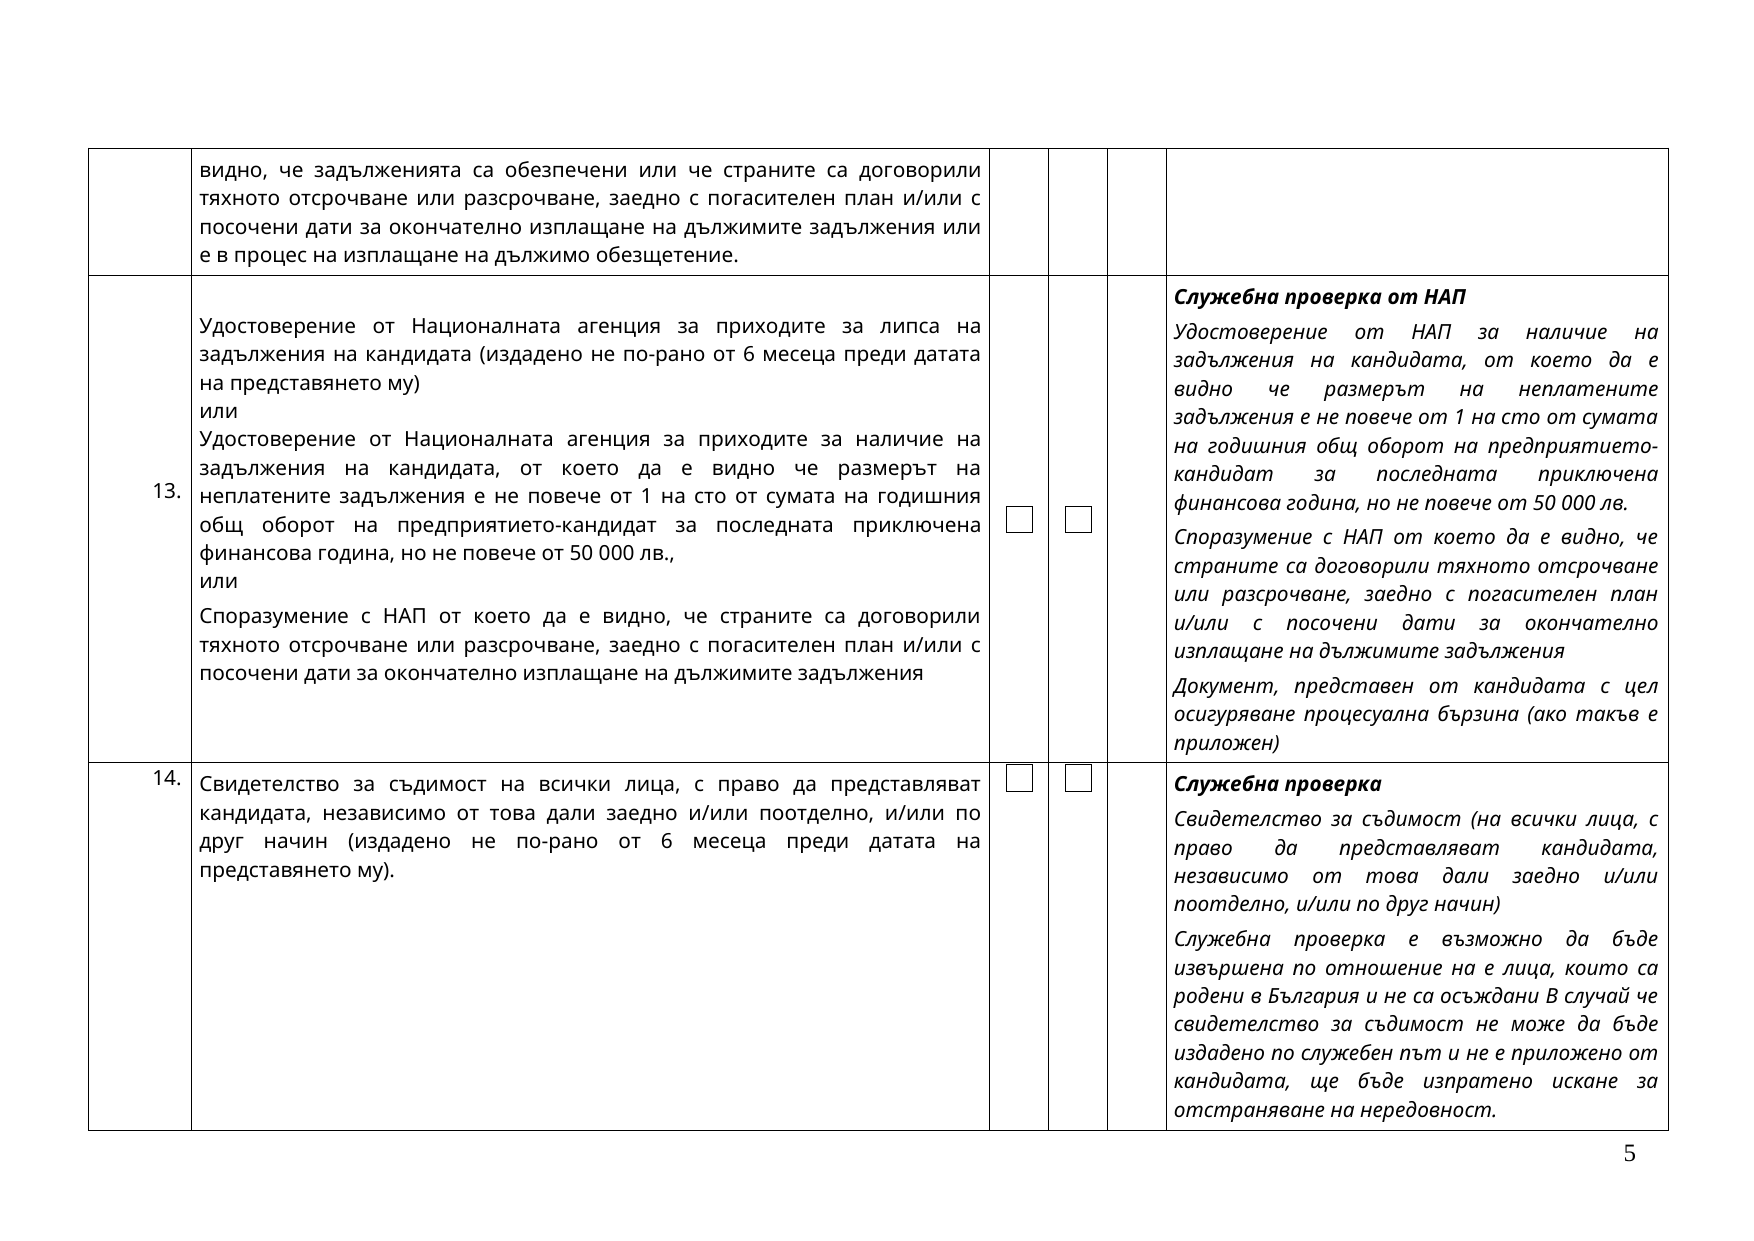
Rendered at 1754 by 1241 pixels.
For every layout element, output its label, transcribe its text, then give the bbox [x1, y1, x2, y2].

table_cell [1049, 763, 1107, 1129]
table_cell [192, 149, 989, 275]
table_cell [89, 276, 191, 762]
table_cell [1049, 149, 1107, 275]
table_cell Удостоверение от Националната агенция за приходите за липса на задължения на кандидата (издадено не по-рано от 6 месеца преди датата на представянето му) или Удостоверение от Националната агенция за приходите за наличие на задължения на кандидата, от което да е видно че размерът на неплатените задължения е не повече от 1 на сто от сумата на годишния общ оборот на предприятието-кандидат за последната приключена финансова година, но не повече от 50 000 лв., или Споразумение с НАП от което да е видно, че страните са договорили тяхното отсрочване или разсрочване, заедно с погасителен план и/или с посочени дати за окончателно изплащане на дължимите задължения [192, 276, 989, 762]
table_cell [1049, 276, 1107, 762]
table_cell Служебна проверка от НАП Удостоверение от НАП за наличие на задължения на кандидата, от което да е видно че размерът на неплатените задължения е не повече от 1 на сто от сумата на годишния общ оборот на предприятието-кандидат за последната приключена финансова година, но не повече от 50 000 лв. Споразумение с НАП от което да е видно, че страните са договорили тяхното отсрочване или разсрочване, заедно с погасителен план и/или с посочени дати за окончателно изплащане на дължимите задължения Документ, представен от кандидата с цел осигуряване процесуална бързина (ако такъв е приложен) [1167, 276, 1668, 762]
table_cell [990, 149, 1048, 275]
table_cell [89, 149, 191, 275]
table_cell [990, 763, 1048, 1129]
table_cell [89, 763, 191, 1129]
table_cell [990, 276, 1048, 762]
table_cell [1108, 149, 1166, 275]
table_cell [1108, 763, 1166, 1129]
table_cell [1108, 276, 1166, 762]
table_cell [192, 763, 989, 1129]
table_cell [1167, 763, 1668, 1129]
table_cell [1167, 149, 1668, 275]
